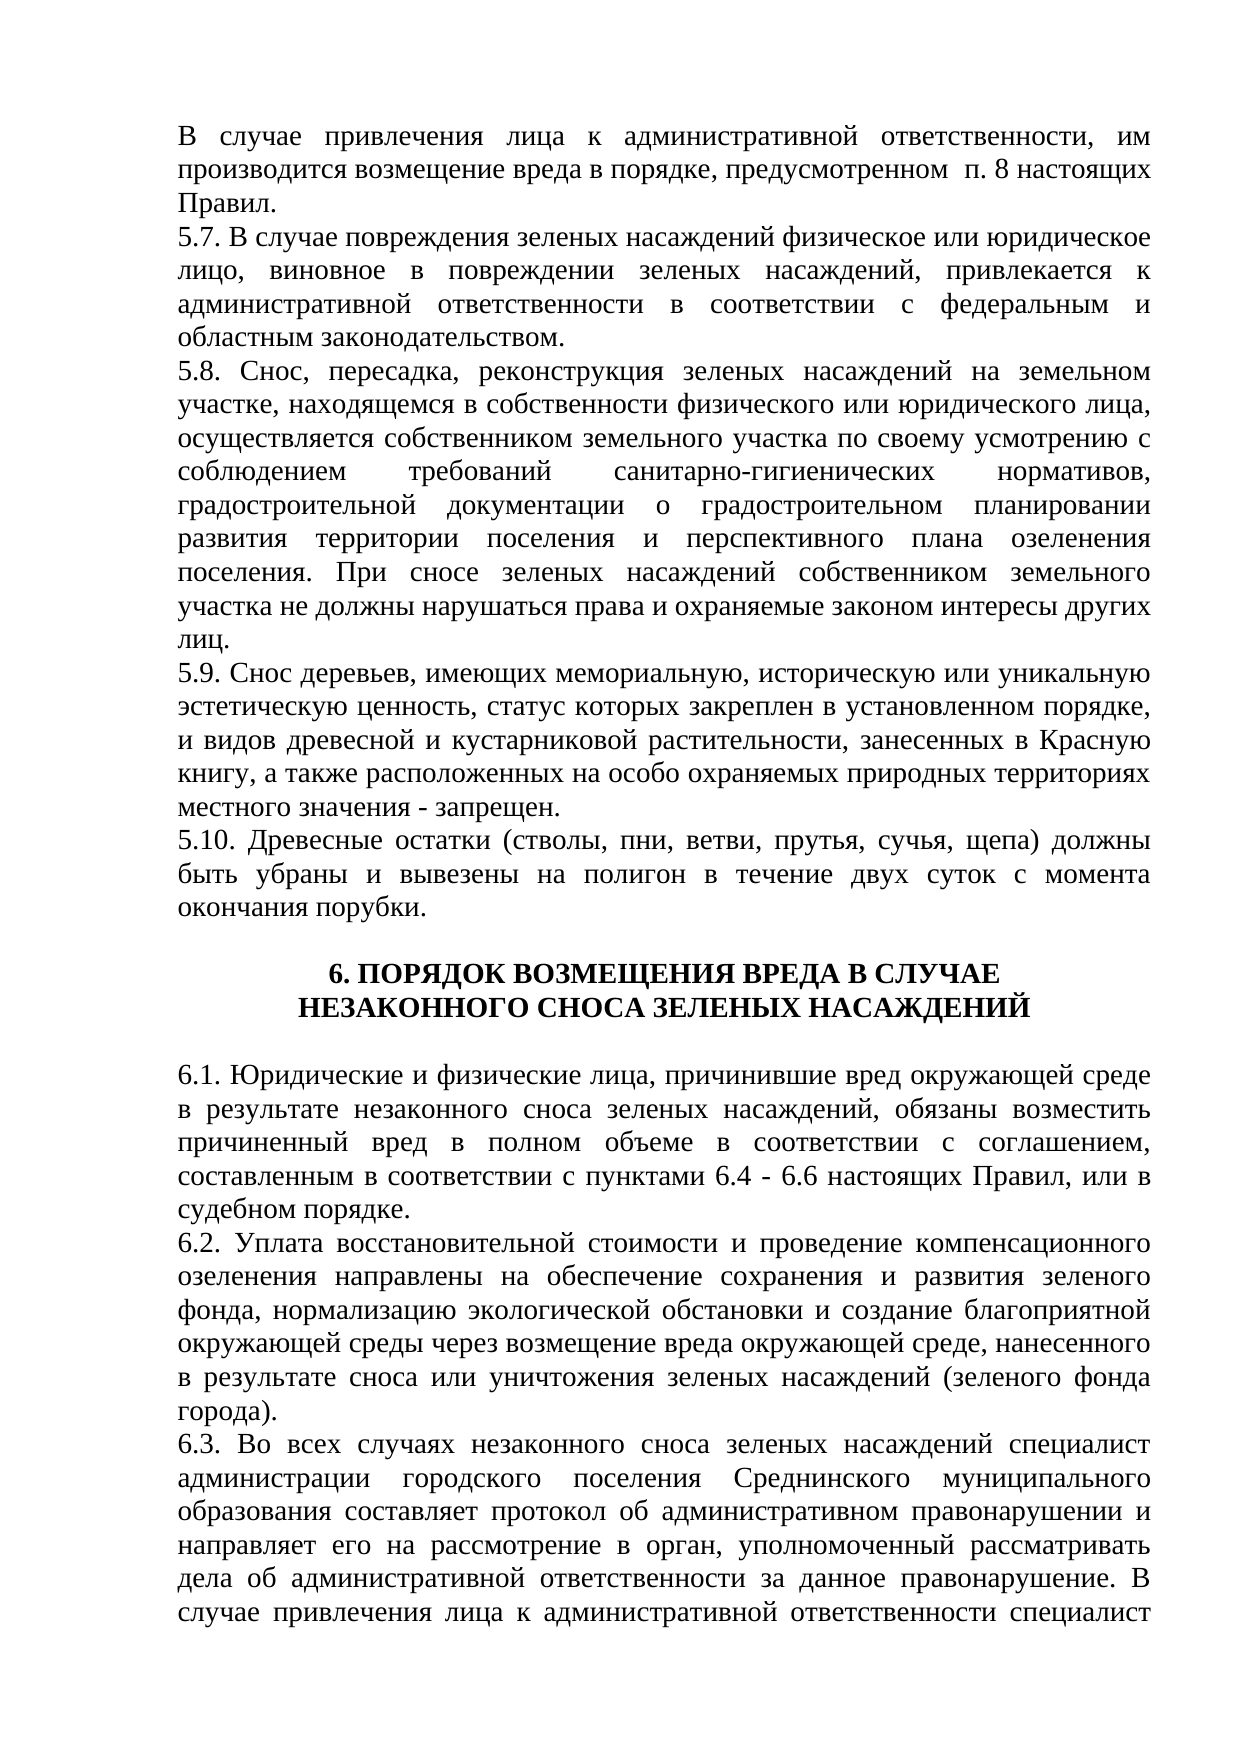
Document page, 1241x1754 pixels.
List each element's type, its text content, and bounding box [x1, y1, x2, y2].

text 6.1. Юридические и физические лица, причинившие вред окружающей среде в результате незаконного сноса зеленых насаждений, обязаны возместить причиненный вред в полном объеме в соответствии с соглашением, составленным в соответствии с пунктами 6.4 - 6.6 настоящих Правил, или в судебном порядке. [177, 1057, 1152, 1225]
text 5.9. Снос деревьев, имеющих мемориальную, историческую или уникальную эстетическую ценность, статус которых закреплен в установленном порядке, и видов древесной и кустарниковой растительности, занесенных в Красную книгу, а также расположенных на особо охраняемых природных территориях местного значения - запрещен. [177, 655, 1152, 822]
text НЕЗАКОННОГО СНОСА ЗЕЛЕНЫХ НАСАЖДЕНИЙ [177, 990, 1152, 1024]
text 5.10. Древесные остатки (стволы, пни, ветви, прутья, сучья, щепа) должны быть убраны и вывезены на полигон в течение двух суток с момента окончания порубки. [177, 822, 1152, 923]
text 6. ПОРЯДОК ВОЗМЕЩЕНИЯ ВРЕДА В СЛУЧАЕ [177, 957, 1152, 990]
text В случае привлечения лица к административной ответственности, им производится возмещение вреда в порядке, предусмотренном п. 8 настоящих Правил. [177, 118, 1152, 219]
text 5.7. В случае повреждения зеленых насаждений физическое или юридическое лицо, виновное в повреждении зеленых насаждений, привлекается к административной ответственности в соответствии с федеральным и областным законодательством. [177, 219, 1152, 353]
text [177, 1426, 1152, 1627]
text 6.2. Уплата восстановительной стоимости и проведение компенсационного озеленения направлены на обеспечение сохранения и развития зеленого фонда, нормализацию экологической обстановки и создание благоприятной окружающей среды через возмещение вреда окружающей среде, нанесенного в результате сноса или уничтожения зеленых насаждений (зеленого фонда города). [177, 1225, 1152, 1426]
text 5.8. Снос, пересадка, реконструкция зеленых насаждений на земельном участке, находящемся в собственности физического или юридического лица, осуществляется собственником земельного участка по своему усмотрению с соблюдением требований санитарно-гигиенических нормативов, градостроительной документации о градостроительном планировании развития территории поселения и перспективного плана озеленения поселения. При сносе зеленых насаждений собственником земельного участка не должны нарушаться права и охраняемые законом интересы других лиц. [177, 353, 1152, 655]
